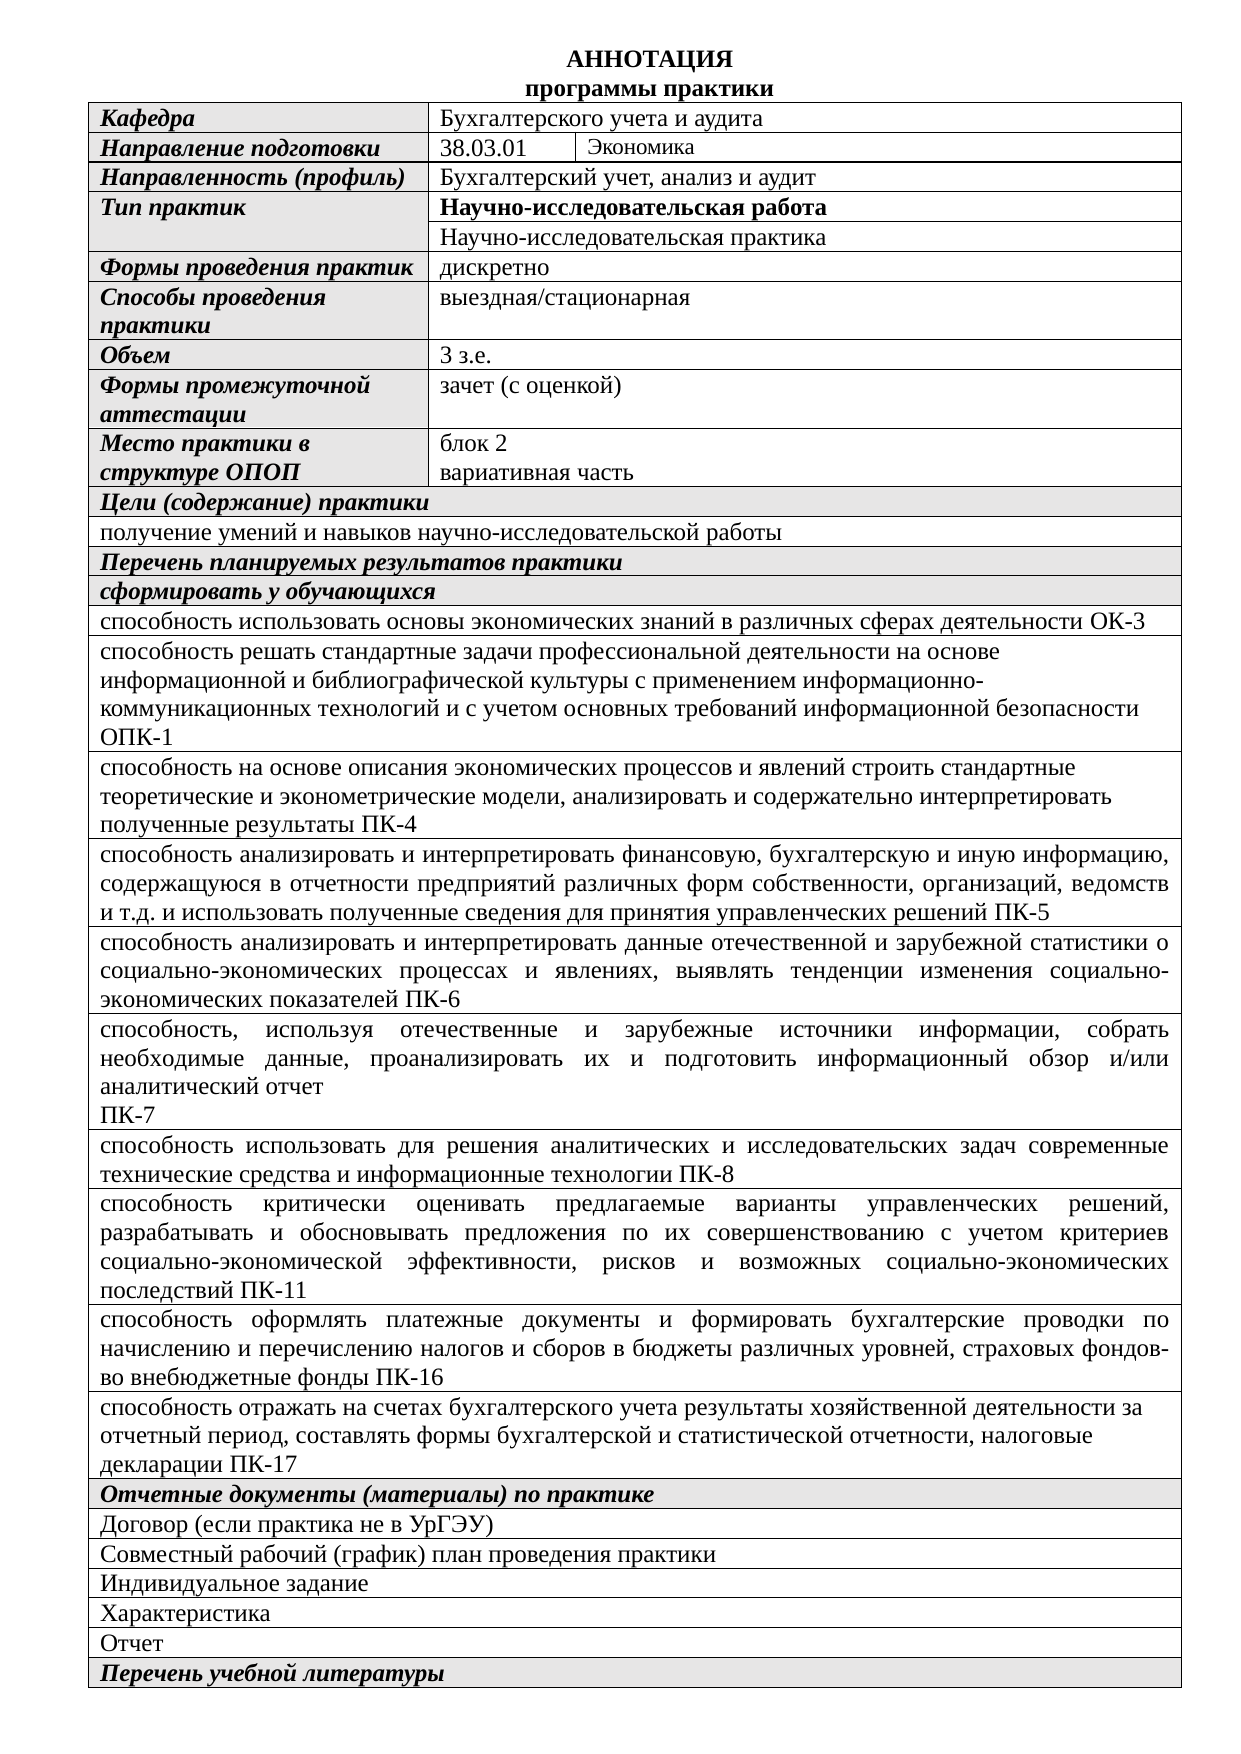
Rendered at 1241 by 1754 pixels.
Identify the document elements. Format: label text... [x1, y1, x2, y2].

table_cell способность использовать для решения аналитических и исследовательских задач современные технические средства и информационные технологии ПК-8 [735, 1130, 1181, 1187]
table_cell Цели (содержание) практики [89, 487, 1181, 516]
table_cell Объем [89, 340, 428, 369]
table_cell зачет (с оценкой) [429, 370, 1181, 427]
table_cell способность анализировать и интерпретировать данные отечественной и зарубежной статистики о социально-экономических процессах и явлениях, выявлять тенденции изменения социально-экономических показателей ПК-6 [460, 927, 1181, 1013]
table_cell способность, используя отечественные и зарубежные источники информации, собрать необходимые данные, проанализировать их и подготовить информационный обзор и/или аналитический отчет ПК-7 [155, 1014, 1181, 1129]
table_cell Научно-исследовательская практика [429, 222, 1181, 251]
table_cell сформировать у обучающихся [89, 576, 1181, 605]
text АННОТАЦИЯ [118, 44, 1181, 73]
table_cell способность отражать на счетах бухгалтерского учета результаты хозяйственной деятельности за отчетный период, составлять формы бухгалтерской и статистической отчетности, налоговые декларации ПК-17 [297, 1392, 1181, 1478]
table_cell Направленность (профиль) [89, 163, 428, 191]
table_cell 3 з.е. [429, 340, 1181, 369]
table_cell способность решать стандартные задачи профессиональной деятельности на основе информационной и библиографической культуры с применением информационно-коммуникационных технологий и с учетом основных требований информационной безопасности ОПК-1 [89, 636, 1181, 751]
table_cell Характеристика [89, 1598, 1181, 1627]
table_cell Перечень учебной литературы [89, 1658, 1181, 1687]
table_cell выездная/стационарная [429, 282, 1181, 339]
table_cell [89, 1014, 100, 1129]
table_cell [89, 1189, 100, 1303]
table_cell Договор (если практика не в УрГЭУ) [89, 1509, 1181, 1538]
table_cell Экономика [576, 133, 1181, 161]
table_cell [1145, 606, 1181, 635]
table_cell Тип практик [89, 192, 428, 251]
table_cell блок 2 вариативная часть [429, 429, 1181, 486]
table_cell способность оформлять платежные документы и формировать бухгалтерские проводки по начислению и перечислению налогов и сборов в бюджеты различных уровней, страховых фондов-во внебюджетные фонды ПК-16 [443, 1305, 1181, 1391]
table_cell Научно-исследовательская работа [429, 192, 1181, 221]
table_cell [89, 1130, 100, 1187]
table_cell Индивидуальное задание [89, 1569, 1181, 1597]
text программы практики [118, 73, 1181, 102]
table_cell дискретно [429, 252, 1181, 281]
table_cell Бухгалтерский учет, анализ и аудит [429, 163, 1181, 191]
table_cell Формы промежуточной аттестации [89, 370, 428, 427]
table_header Кафедра [89, 103, 428, 132]
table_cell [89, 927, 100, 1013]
table_cell способность на основе описания экономических процессов и явлений строить стандартные теоретические и эконометрические модели, анализировать и содержательно интерпретировать полученные результаты ПК-4 [89, 752, 1181, 838]
table_cell способность критически оценивать предлагаемые варианты управленческих решений, разрабатывать и обосновывать предложения по их совершенствованию с учетом критериев социально-экономической эффективности, рисков и возможных социально-экономических последствий ПК-11 [307, 1189, 1181, 1303]
table_header Бухгалтерского учета и аудита [429, 103, 1181, 132]
table_cell 38.03.01 [429, 133, 575, 161]
table_cell Отчетные документы (материалы) по практике [89, 1479, 1181, 1508]
table_cell Совместный рабочий (график) план проведения практики [89, 1539, 1181, 1567]
table_cell Место практики в структуре ОПОП [89, 429, 428, 486]
table_cell Перечень планируемых результатов практики [89, 547, 1181, 575]
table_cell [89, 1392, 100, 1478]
table_cell Способы проведения практики [89, 282, 428, 339]
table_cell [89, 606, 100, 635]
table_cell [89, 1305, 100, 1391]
table_cell Формы проведения практик [89, 252, 428, 281]
table_cell получение умений и навыков научно-исследовательской работы [89, 517, 1181, 546]
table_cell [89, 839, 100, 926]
table_cell Отчет [89, 1628, 1181, 1657]
table_cell Направление подготовки [89, 133, 428, 161]
